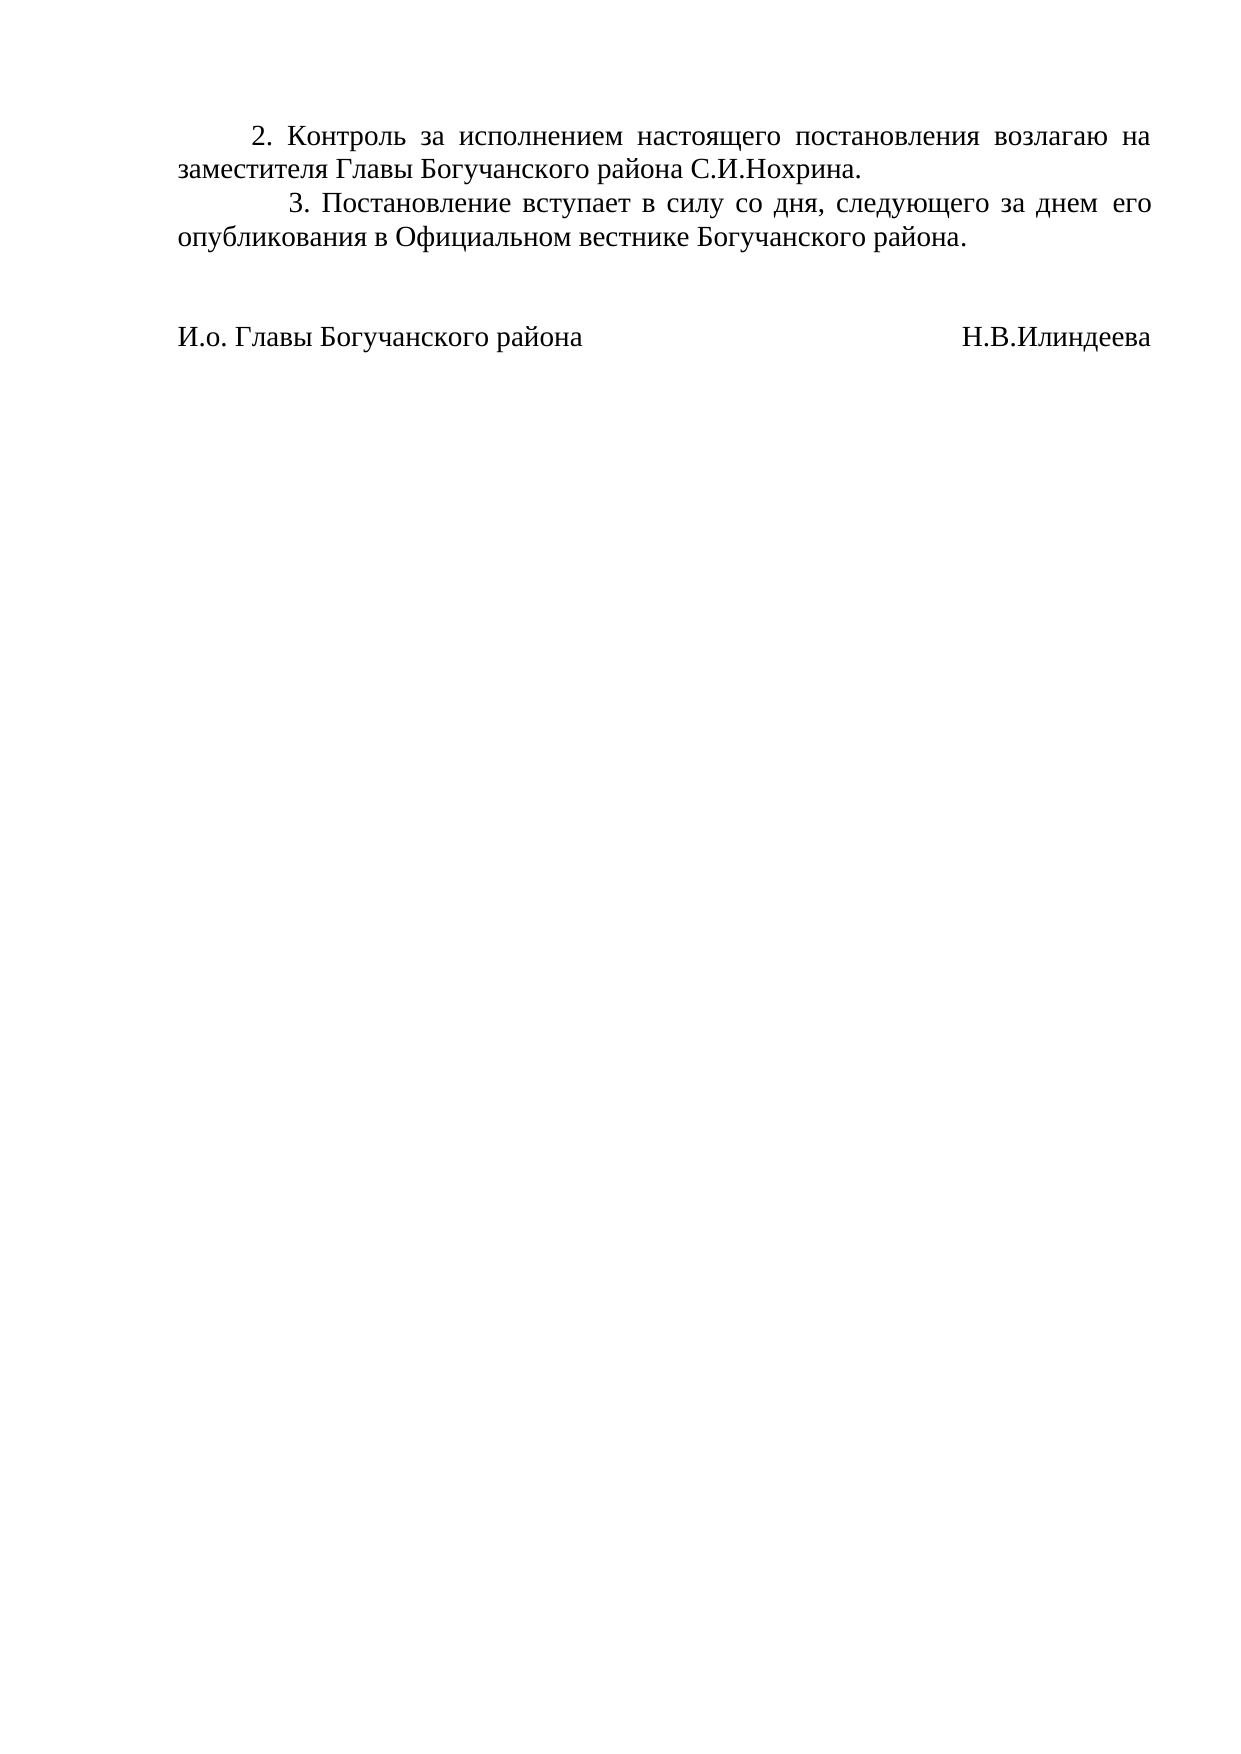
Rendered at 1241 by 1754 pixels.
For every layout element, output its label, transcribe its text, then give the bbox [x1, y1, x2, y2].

text 3. Постановление вступает в силу со дня, следующего за днем его опубликования в Официальном вестнике Богучанского района. [177, 185, 1152, 252]
text И.о. Главы Богучанского района Н.В.Илиндеева [177, 319, 1152, 353]
text 2. Контроль за исполнением настоящего постановления возлагаю на заместителя Главы Богучанского района С.И.Нохрина. [177, 118, 1152, 185]
